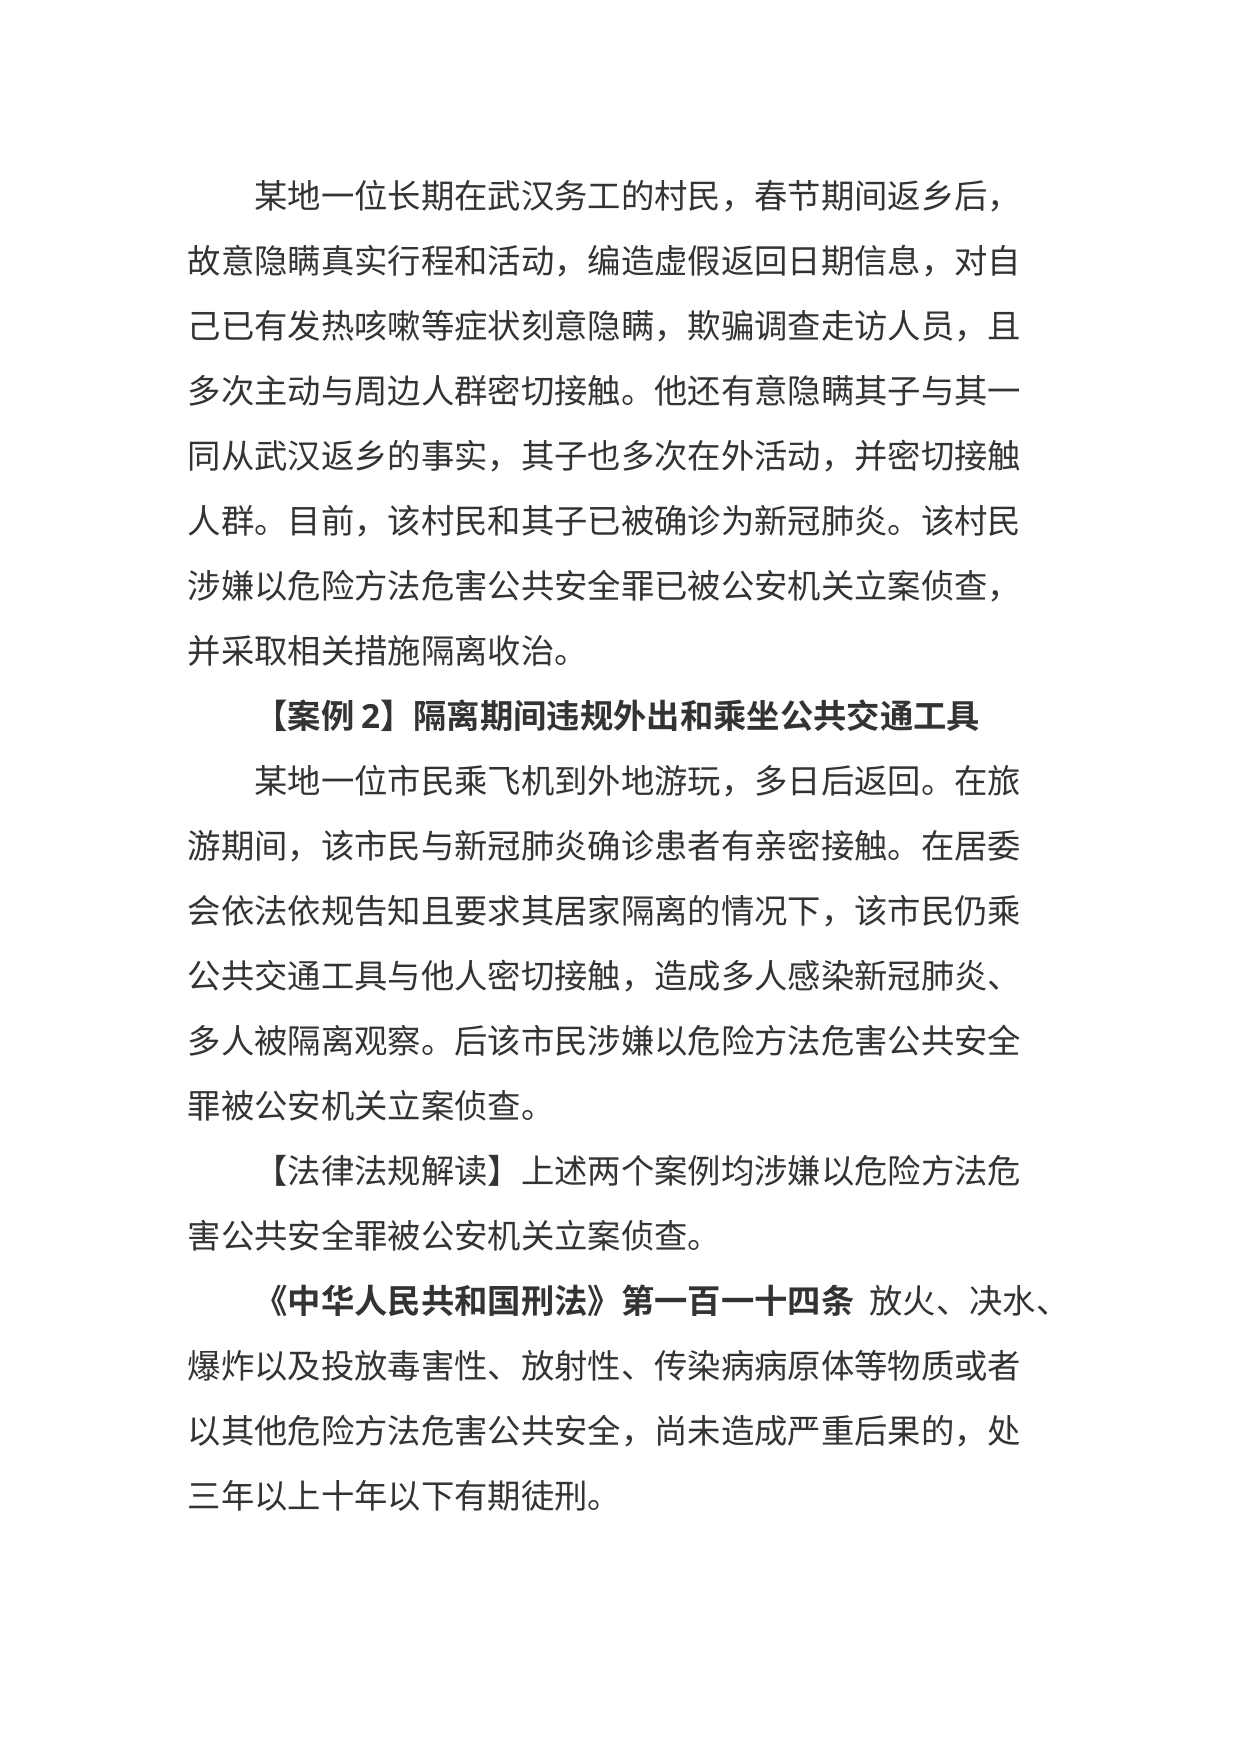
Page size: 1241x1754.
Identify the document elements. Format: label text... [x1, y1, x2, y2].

text 某地一位市民乘飞机到外地游玩，多日后返回。在旅游期间，该市民与新冠肺炎确诊患者有亲密接触。在居委会依法依规告知且要求其居家隔离的情况下，该市民仍乘公共交通工具与他人密切接触，造成多人感染新冠肺炎、多人被隔离观察。后该市民涉嫌以危险方法危害公共安全罪被公安机关立案侦查。 [187, 747, 1053, 1137]
text 《中华人民共和国刑法》第一百一十四条 放火、决水、爆炸以及投放毒害性、放射性、传染病病原体等物质或者以其他危险方法危害公共安全，尚未造成严重后果的，处三年以上十年以下有期徒刑。 [187, 1267, 1053, 1527]
text 【法律法规解读】上述两个案例均涉嫌以危险方法危害公共安全罪被公安机关立案侦查。 [187, 1137, 1053, 1267]
text 某地一位长期在武汉务工的村民，春节期间返乡后，故意隐瞒真实行程和活动，编造虚假返回日期信息，对自己已有发热咳嗽等症状刻意隐瞒，欺骗调查走访人员，且多次主动与周边人群密切接触。他还有意隐瞒其子与其一同从武汉返乡的事实，其子也多次在外活动，并密切接触人群。目前，该村民和其子已被确诊为新冠肺炎。该村民涉嫌以危险方法危害公共安全罪已被公安机关立案侦查，并采取相关措施隔离收治。 [187, 162, 1053, 682]
text 【案例2】隔离期间违规外出和乘坐公共交通工具 [187, 682, 1053, 747]
